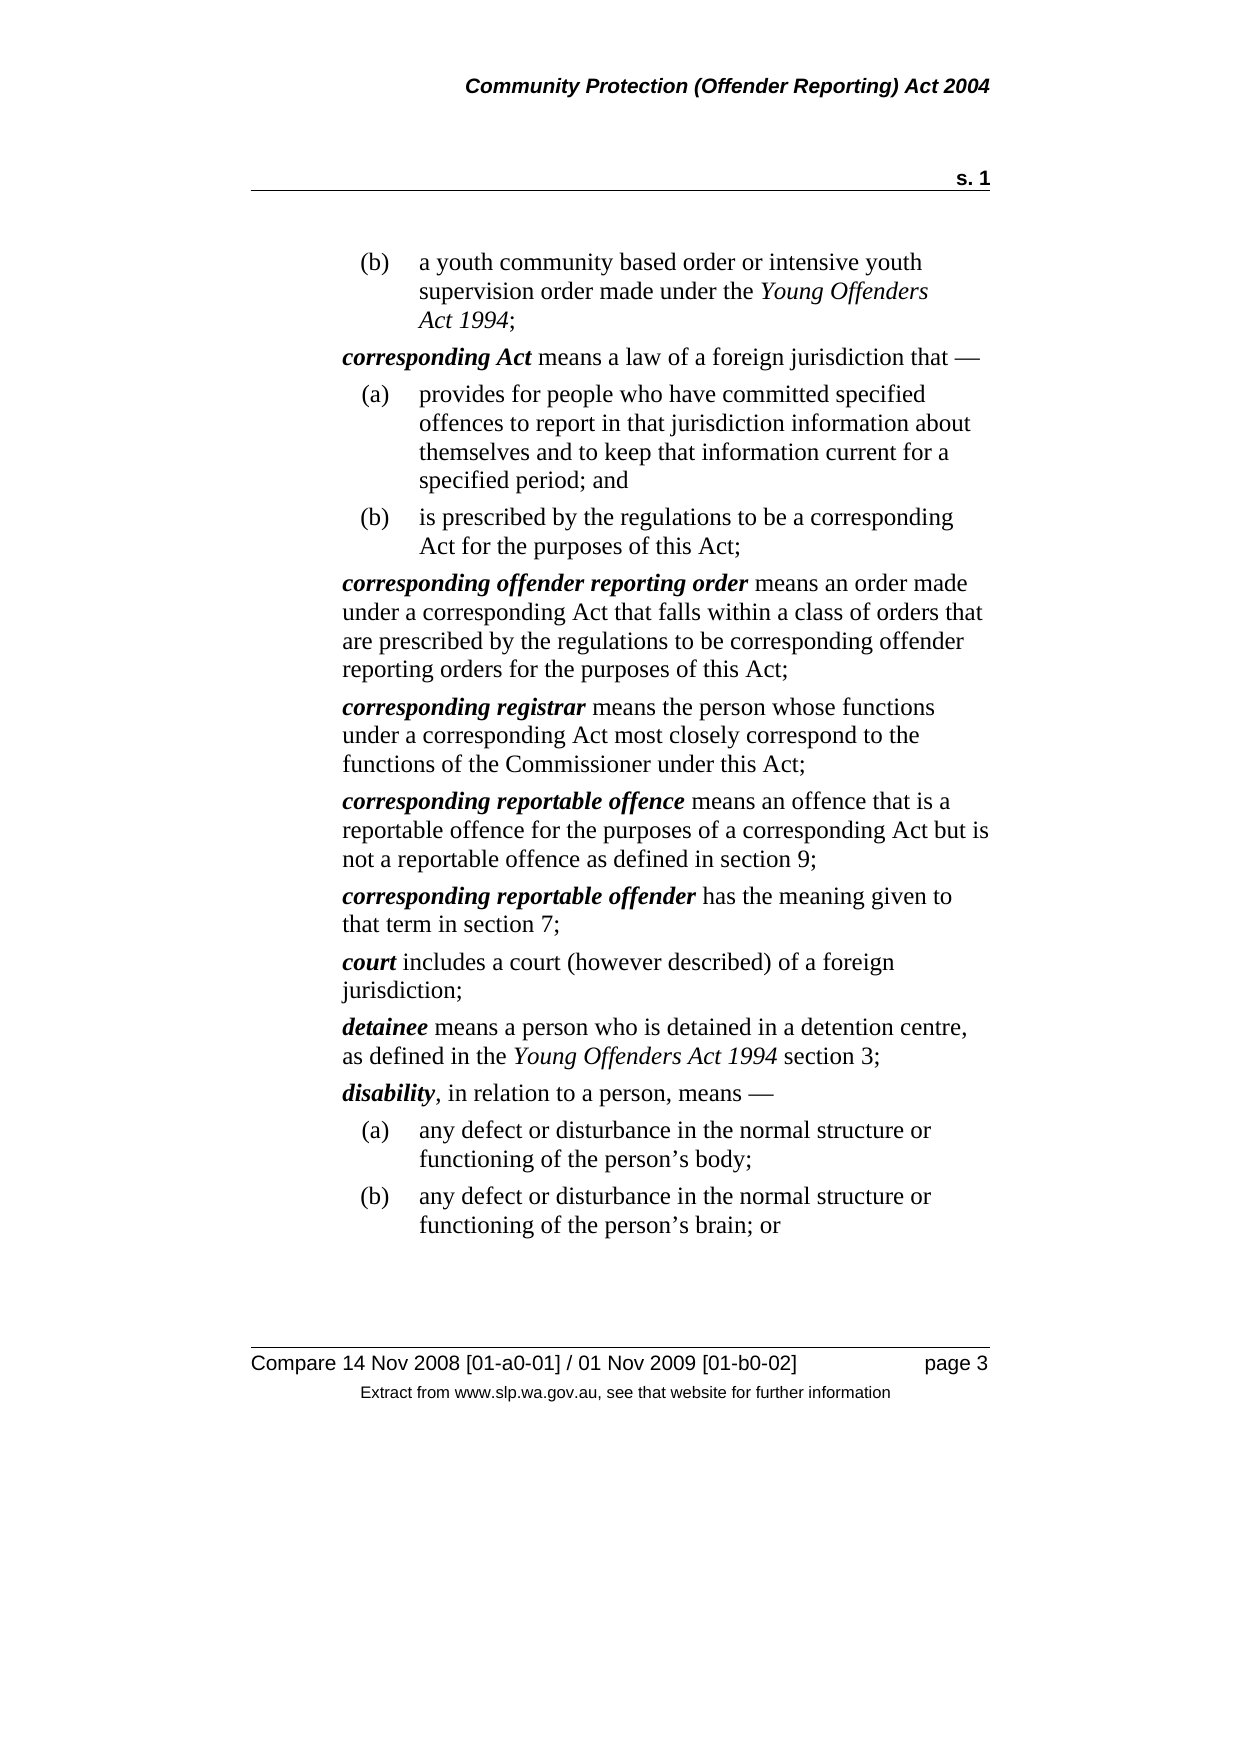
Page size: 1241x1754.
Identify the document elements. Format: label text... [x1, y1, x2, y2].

text court includes a court (however described) of a foreign jurisdiction; [251, 947, 990, 1004]
text corresponding offender reporting order means an order made under a corresponding Act that falls within a class of orders that are prescribed by the regulations to be corresponding offender reporting orders for the purposes of this Act; [251, 568, 990, 683]
text corresponding reportable offence means an offence that is a reportable offence for the purposes of a corresponding Act but is not a reportable offence as defined in section 9; [251, 786, 990, 872]
text (a) any defect or disturbance in the normal structure or functioning of the person’s body; [251, 1115, 990, 1173]
text (a) provides for people who have committed specified offences to report in that jurisdiction information about themselves and to keep that information current for a specified period; and [251, 379, 990, 494]
text corresponding reportable offender has the meaning given to that term in section 7; [251, 881, 990, 938]
text corresponding Act means a law of a foreign jurisdiction that — [251, 342, 990, 371]
text disability, in relation to a person, means — [251, 1078, 990, 1107]
text (b) a youth community based order or intensive youth supervision order made under the Young Offenders Act 1994; [251, 247, 990, 334]
text (b) any defect or disturbance in the normal structure or functioning of the person’s brain; or [251, 1181, 990, 1239]
text (b) is prescribed by the regulations to be a corresponding Act for the purposes of this Act; [251, 502, 990, 560]
text detainee means a person who is detained in a detention centre, as defined in the Young Offenders Act 1994 section 3; [251, 1012, 990, 1070]
text corresponding registrar means the person whose functions under a corresponding Act most closely correspond to the functions of the Commissioner under this Act; [251, 692, 990, 778]
